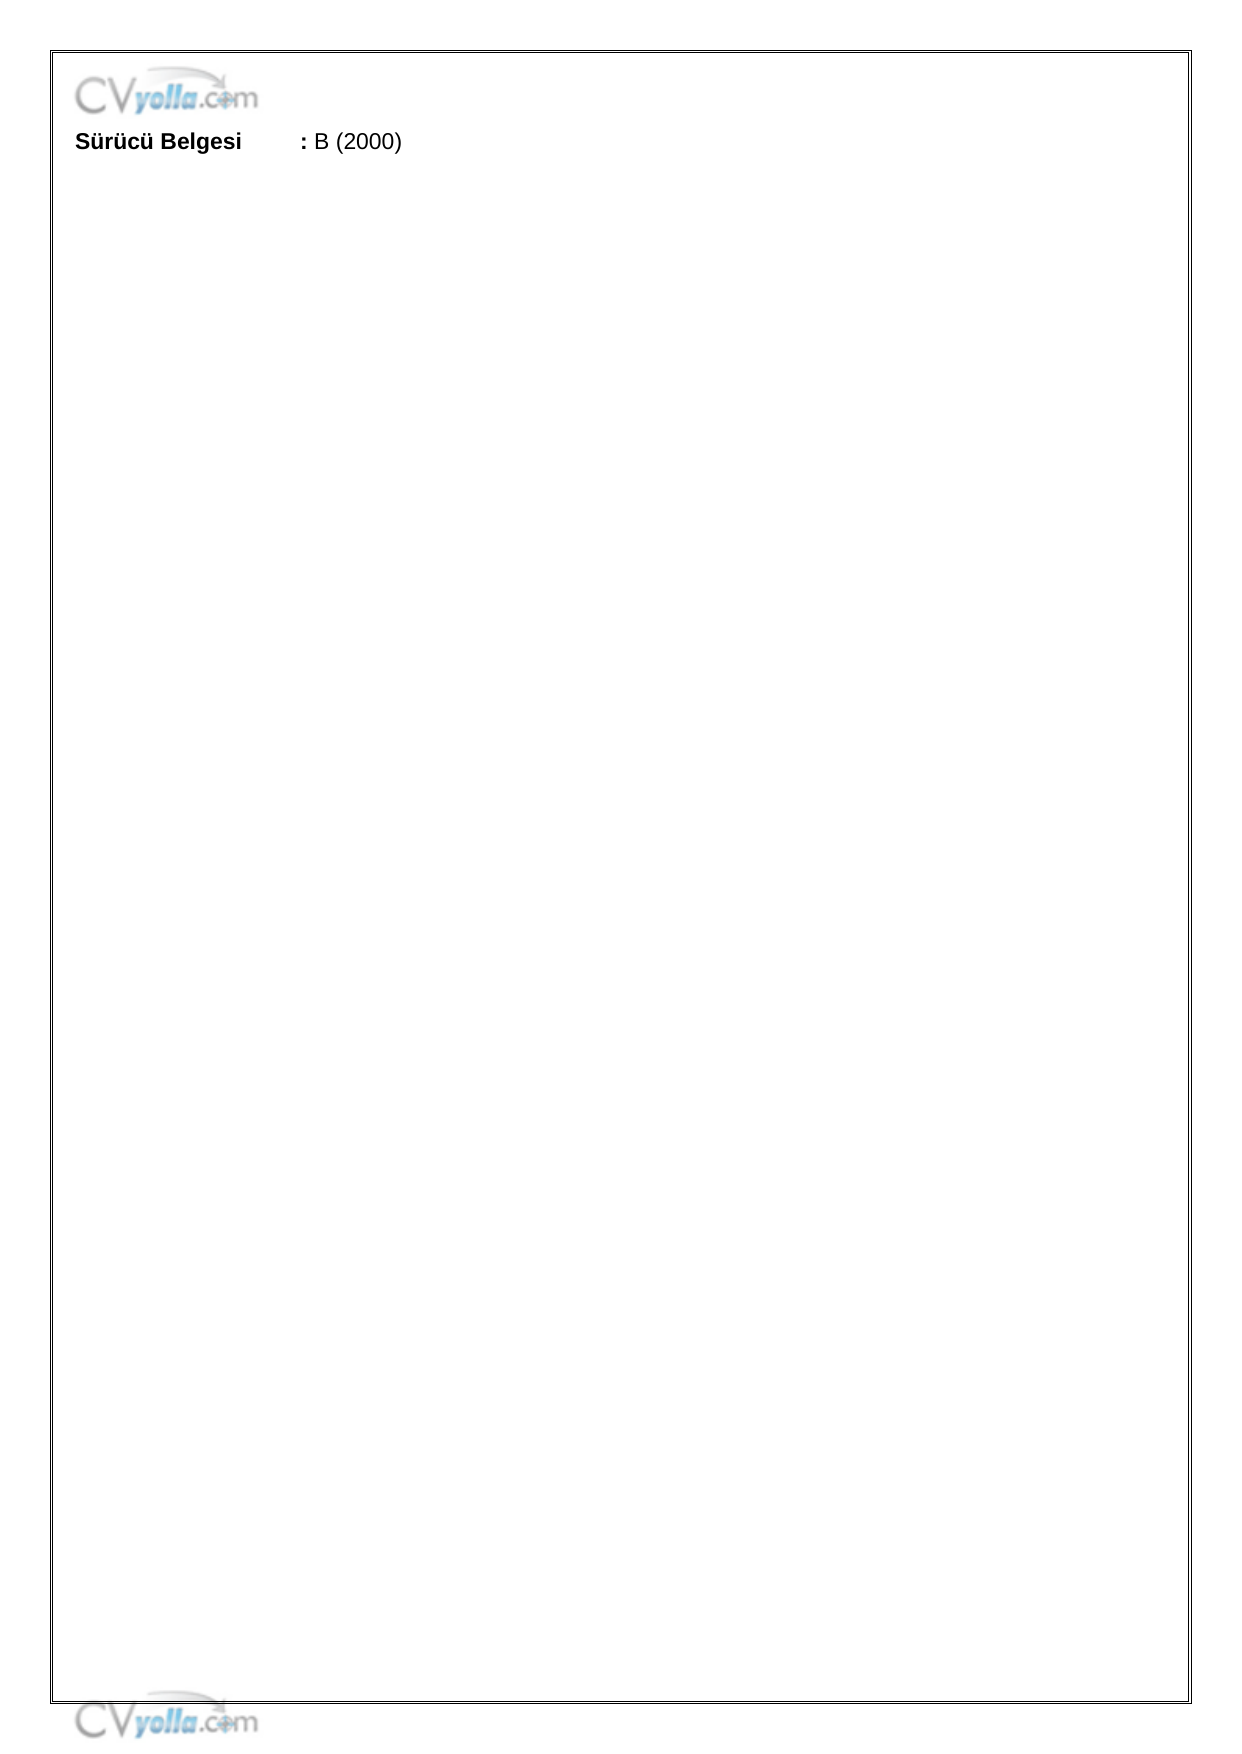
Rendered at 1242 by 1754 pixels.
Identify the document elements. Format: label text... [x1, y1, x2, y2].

picture [0, 18, 1242, 1754]
text Sürücü Belgesi : B (2000) [75, 128, 1167, 154]
